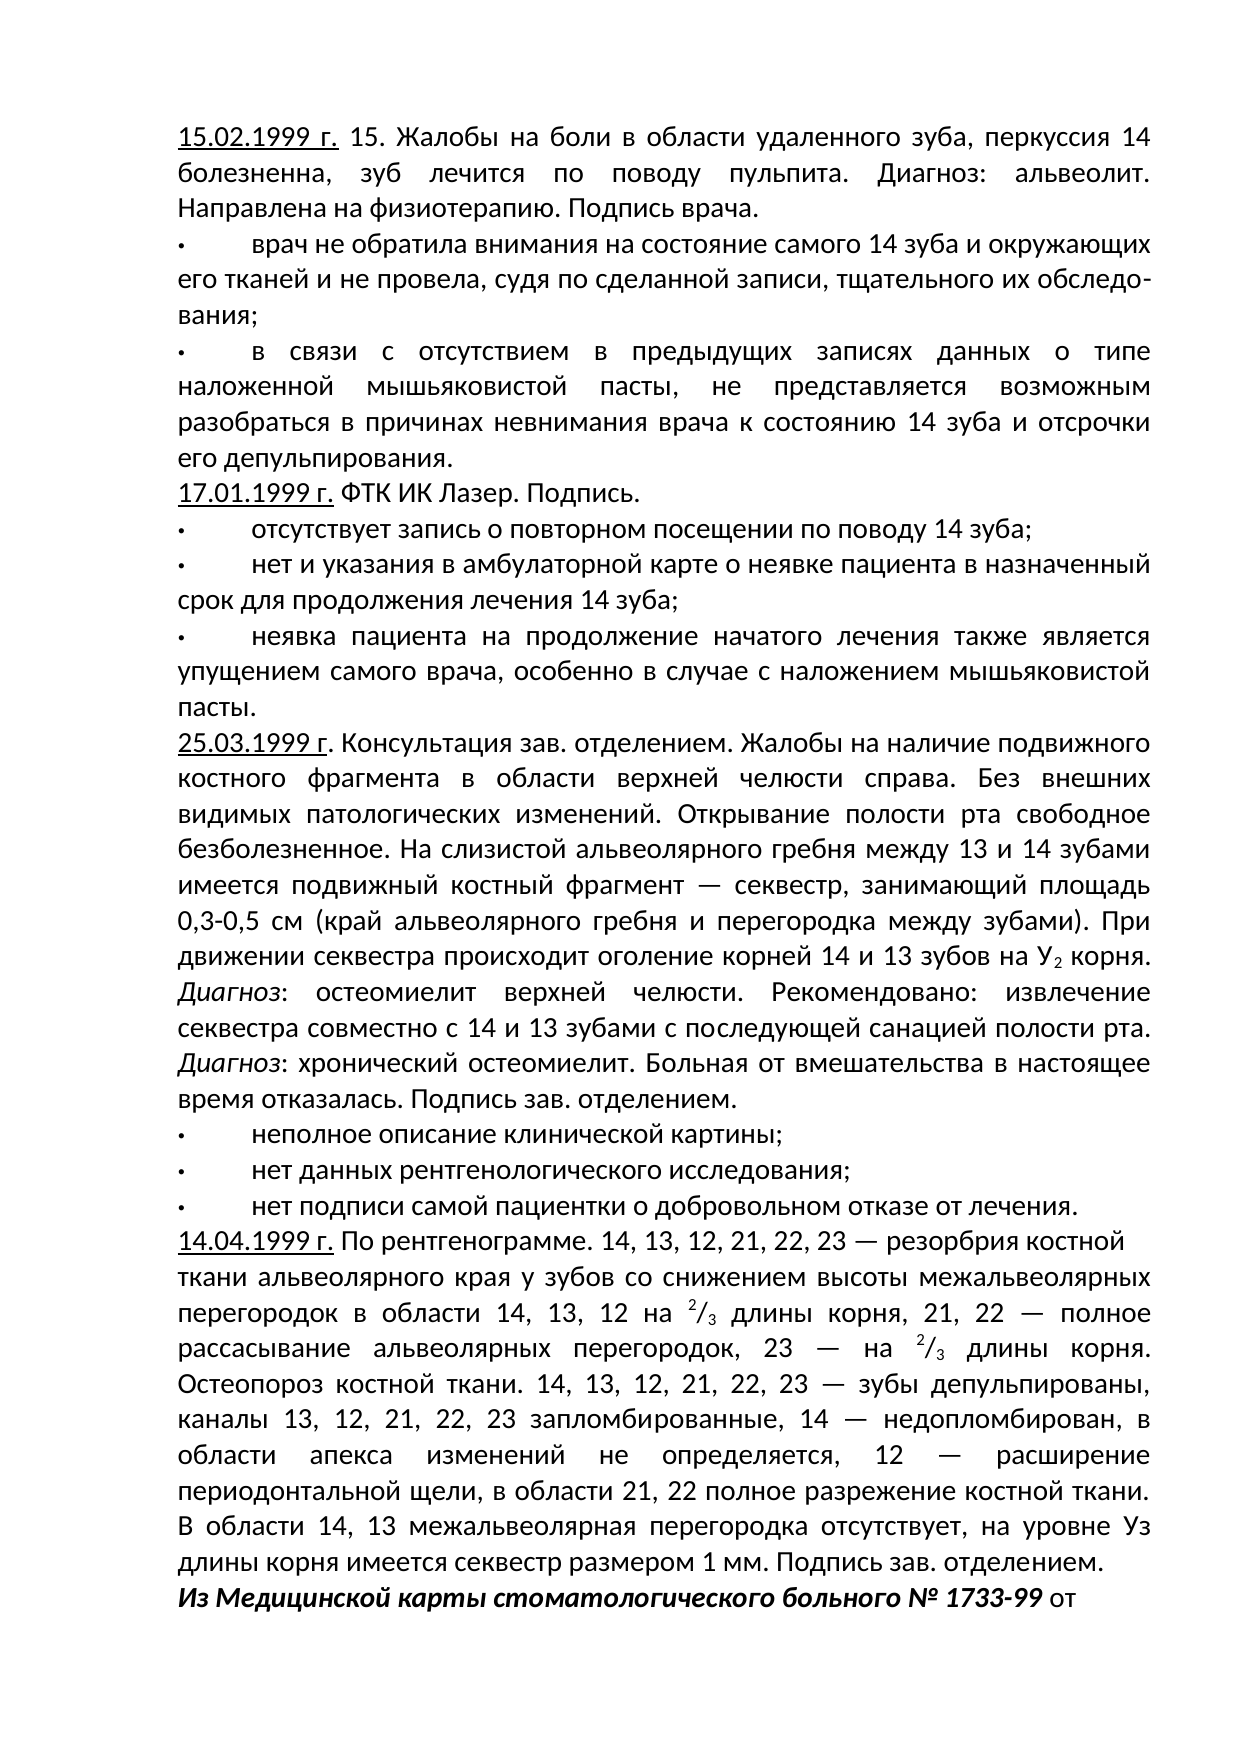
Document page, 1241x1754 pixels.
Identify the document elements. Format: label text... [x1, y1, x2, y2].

text ткани альвеолярного края у зубов со снижением высоты межальвеолярных перегородок в области 14, 13, 12 на 2/3 длины корня, 21, 22 — полное рассасывание альвеолярных перегородок, 23 — на 2/3 длины корня. Остеопороз костной ткани. 14, 13, 12, 21, 22, 23 — зубы депульпированы, каналы 13, 12, 21, 22, 23 запломбированные, 14 — недопломбирован, в области апекса изменений не определяется, 12 — расширение периодонтальной щели, в области 21, 22 полное разрежение костной ткани. В области 14, 13 межальвеолярная перегородка отсутствует, на уровне Уз длины корня имеется секвестр размером 1 мм. Подпись зав. отделением. [177, 1258, 1152, 1579]
text 14.04.1999 г. По рентгенограмме. 14, 13, 12, 21, 22, 23 — резорбрия костной [177, 1222, 1152, 1258]
list неявка пациента на продолжение начатого лечения также является упущением самого врача, особенно в случае с наложением мышьяковистой пасты. [177, 617, 1152, 724]
list нет данных рентгенологического исследования; [177, 1151, 1152, 1187]
text Из Медицинской карты стоматологического больного № 1733-99 от [177, 1579, 1152, 1614]
text 17.01.1999 г. ФТК ИК Лазер. Подпись. [177, 474, 1152, 510]
list отсутствует запись о повторном посещении по поводу 14 зуба; [177, 510, 1152, 546]
list неполное описание клинической картины; [177, 1116, 1152, 1151]
text 25.03.1999 г. Консультация зав. отделением. Жалобы на наличие подвижного костного фрагмента в области верхней челюсти справа. Без внешних видимых патологических изменений. Открывание полости рта свободное безболезненное. На слизистой альвеолярного гребня между 13 и 14 зубами имеется подвижный костный фрагмент — секвестр, занимающий площадь 0,3-0,5 см (край альвеолярного гребня и перегородка между зубами). При движении секвестра происходит оголение корней 14 и 13 зубов на У2 корня. Диагноз: остеомиелит верхней челюсти. Рекомендовано: извлечение секвестра совместно с 14 и 13 зубами с последующей санацией полости рта. Диагноз: хронический остеомиелит. Больная от вмешательства в настоящее время отказалась. Подпись зав. отделением. [177, 724, 1152, 1116]
text 15.02.1999 г. 15. Жалобы на боли в области удаленного зуба, перкуссия 14 болезненна, зуб лечится по поводу пульпита. Диагноз: альвеолит. Направлена на физиотерапию. Подпись врача. [177, 118, 1152, 225]
list в связи с отсутствием в предыдущих записях данных о типе наложенной мышьяковистой пасты, не представляется возможным разобраться в причинах невнимания врача к состоянию 14 зуба и отсрочки его депульпирования. [177, 332, 1152, 474]
list нет и указания в амбулаторной карте о неявке пациента в назначенный срок для продолжения лечения 14 зуба; [177, 546, 1152, 617]
list врач не обратила внимания на состояние самого 14 зуба и окружающих его тканей и не провела, судя по сделанной записи, тщательного их обследования; [177, 225, 1152, 332]
list нет подписи самой пациентки о добровольном отказе от лечения. [177, 1187, 1152, 1222]
